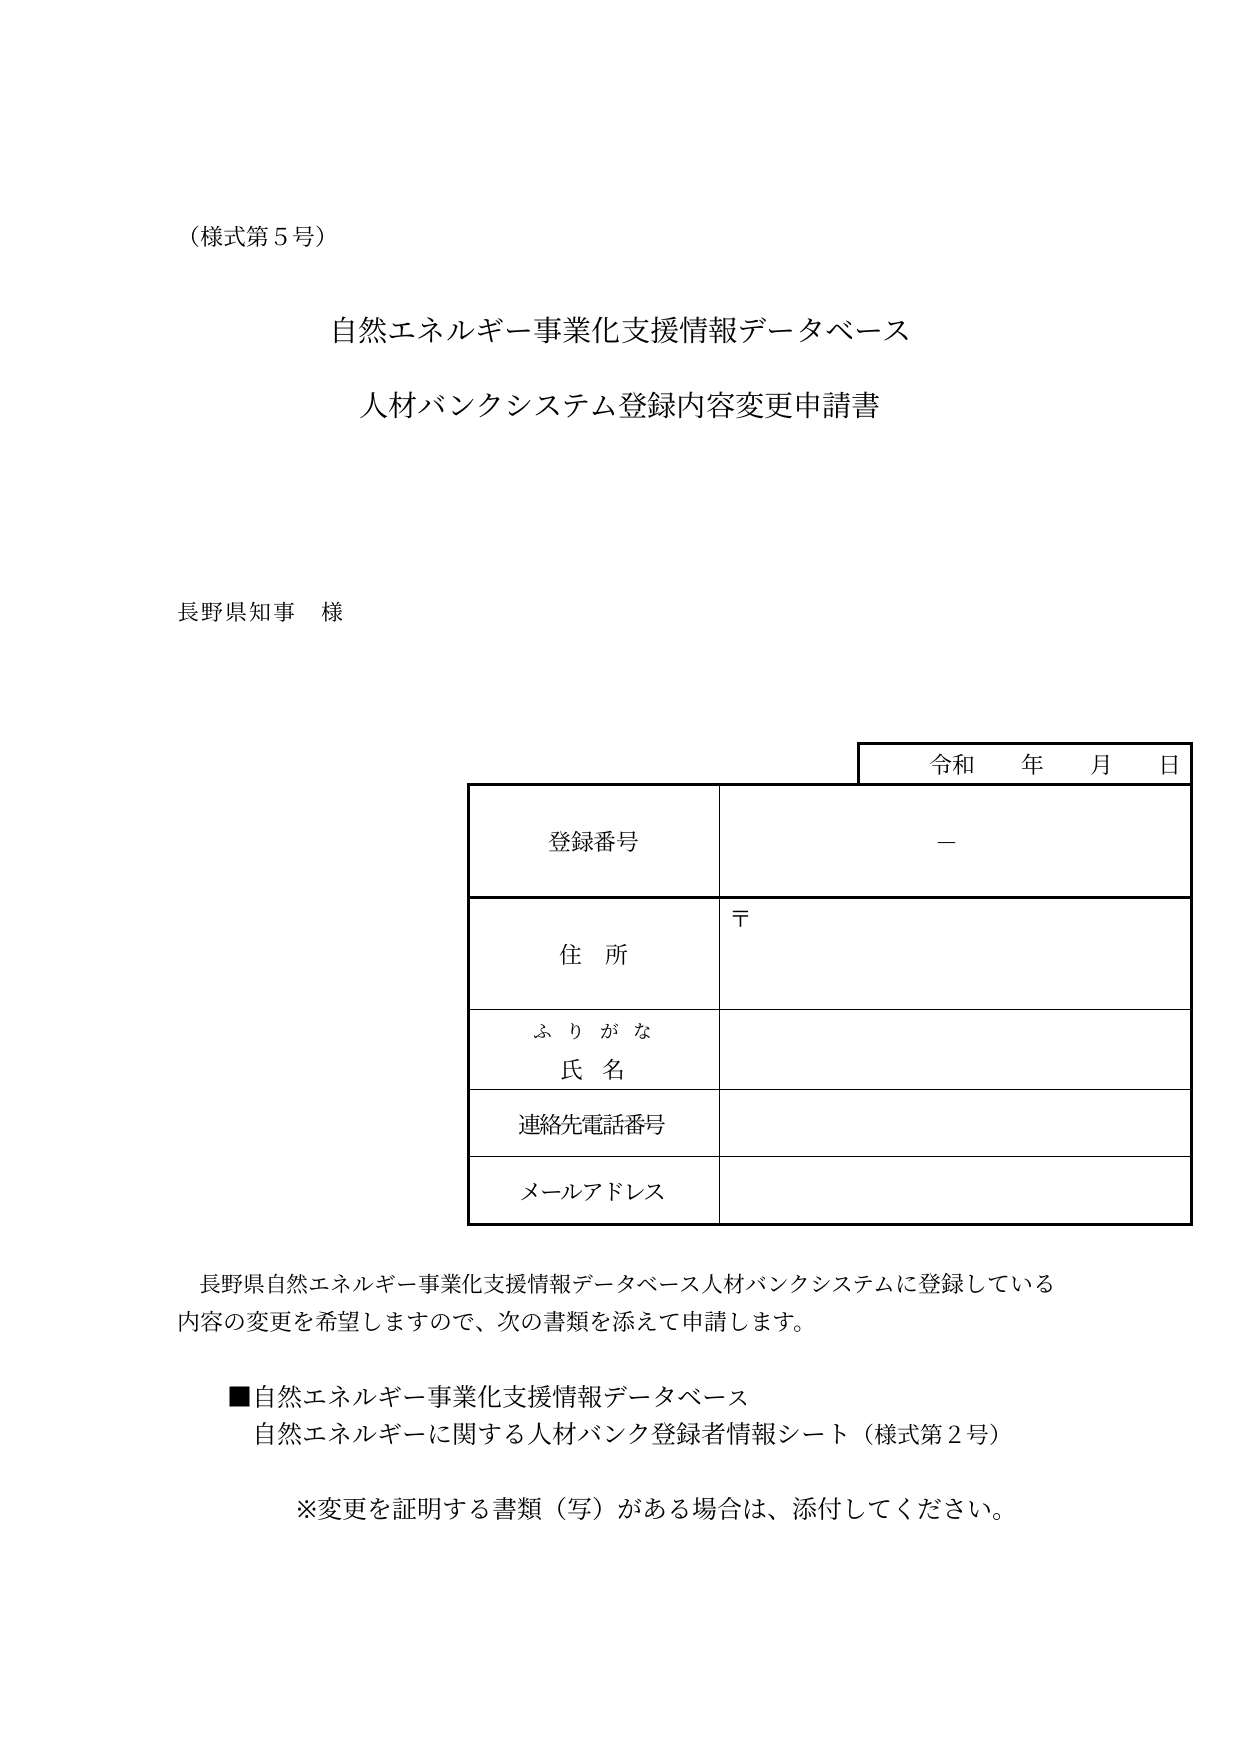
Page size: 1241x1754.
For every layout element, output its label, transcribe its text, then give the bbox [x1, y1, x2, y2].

table_cell [720, 1157, 1190, 1223]
text ※変更を証明する書類（写）がある場合は、添付してください。 [221, 1489, 1122, 1526]
text （様式第５号） [177, 217, 1063, 254]
table_cell 〒 [720, 899, 1190, 1009]
table_cell [720, 1090, 1190, 1156]
text 人材バンクシステム登録内容変更申請書 [177, 367, 1063, 442]
table_cell 登録番号 [470, 786, 719, 896]
text 自然エネルギーに関する人材バンク登録者情報シート（様式第２号） [177, 1414, 1063, 1451]
table_header 令和 年 月 日 [860, 745, 1190, 782]
text ■自然エネルギー事業化支援情報データベース [177, 1376, 1063, 1414]
table_cell [720, 1010, 1190, 1089]
text 長野県自然エネルギー事業化支援情報データベース人材バンクシステムに登録している内容の変更を希望しますので、次の書類を添えて申請します。 [177, 1264, 1063, 1339]
table_cell 住 所 [470, 899, 719, 1009]
text 自然エネルギー事業化支援情報データベース [177, 292, 1063, 367]
text 長野県知事 様 [177, 592, 1063, 629]
table_cell ふ り が な 氏 名 [470, 1010, 719, 1089]
table_cell － [720, 786, 1190, 896]
table_cell 連絡先電話番号 [470, 1090, 719, 1156]
table_cell メールアドレス [470, 1157, 719, 1223]
